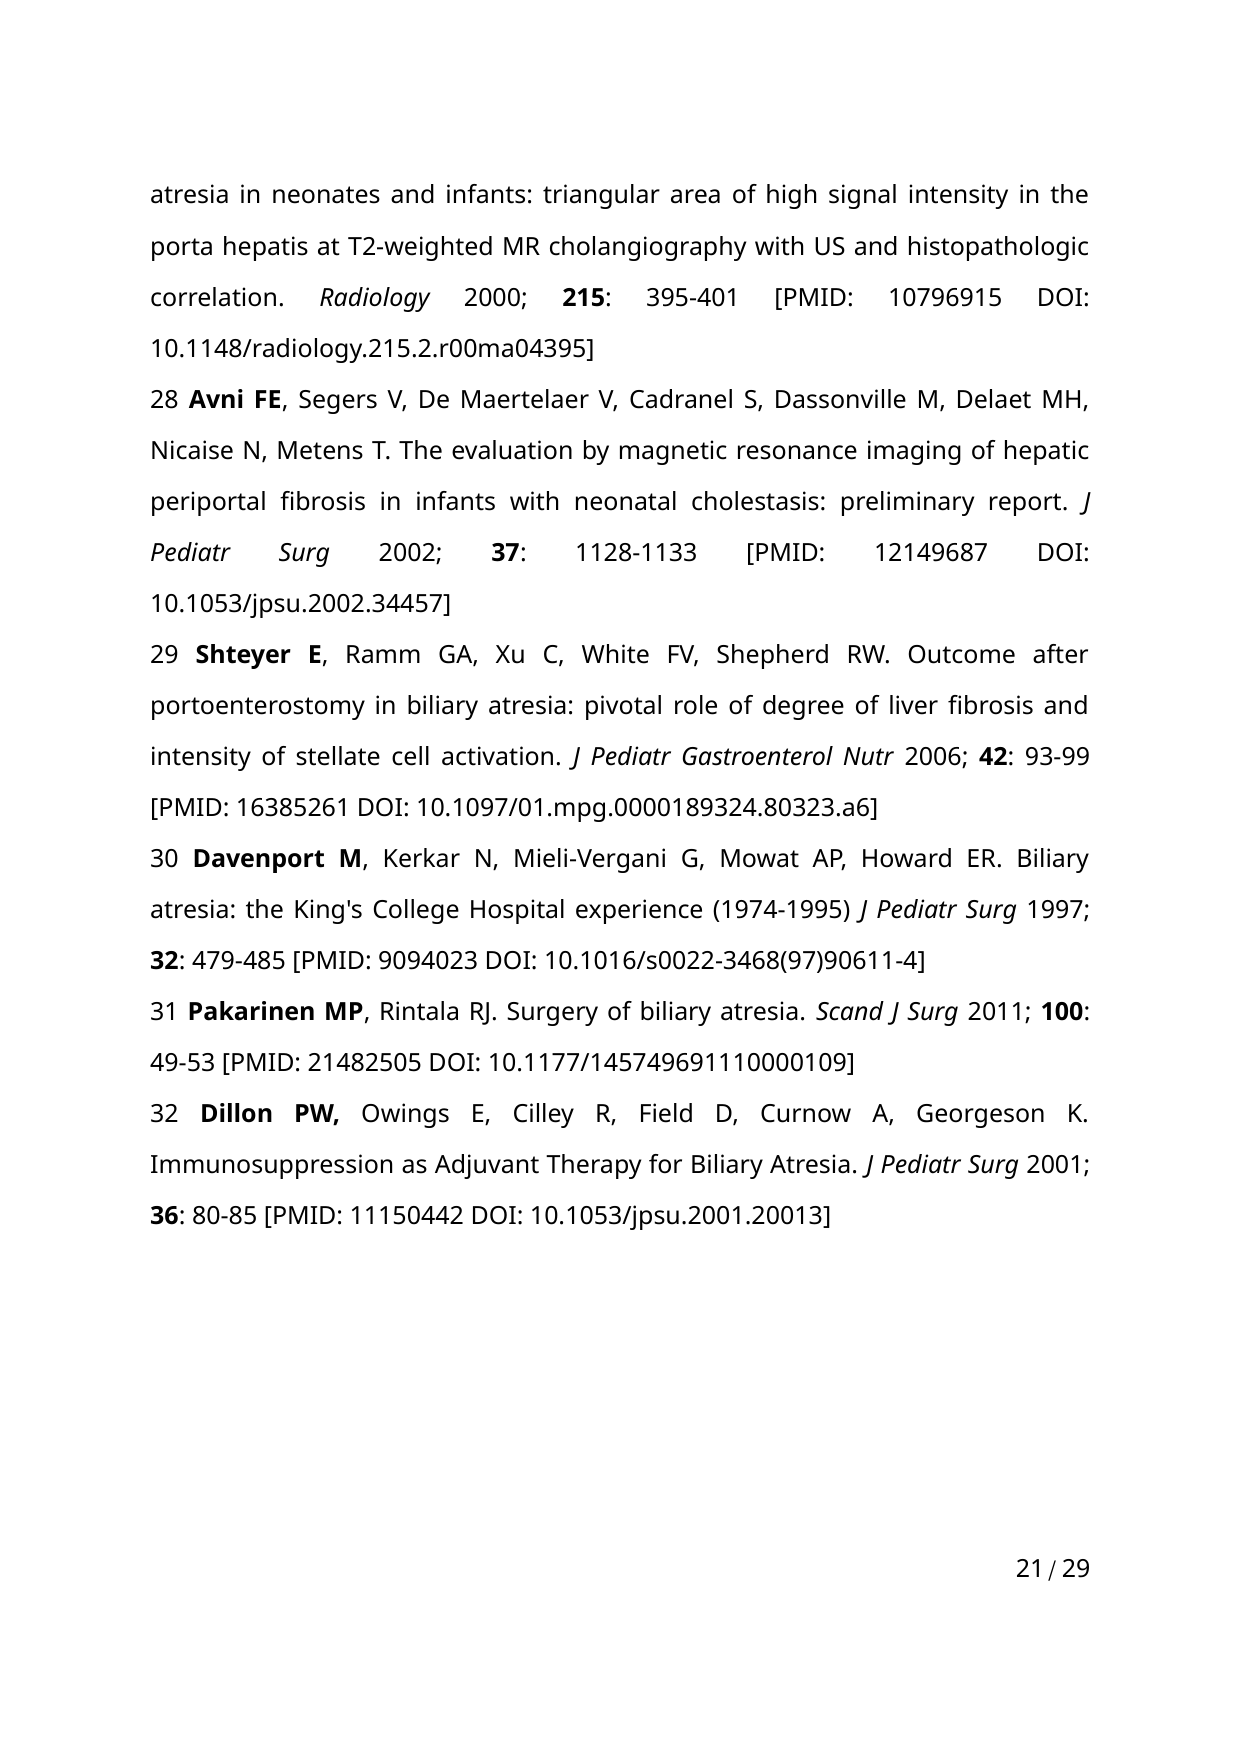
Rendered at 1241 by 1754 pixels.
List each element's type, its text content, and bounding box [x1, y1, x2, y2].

text 32 Dillon PW, Owings E, Cilley R, Field D, Curnow A, Georgeson K. Immunosuppression as Adjuvant Therapy for Biliary Atresia. J Pediatr Surg 2001; 36: 80-85 [PMID: 11150442 DOI: 10.1053/jpsu.2001.20013] [150, 1096, 1090, 1232]
text 30 Davenport M, Kerkar N, Mieli-Vergani G, Mowat AP, Howard ER. Biliary atresia: the King's College Hospital experience (1974-1995) J Pediatr Surg 1997; 32: 479-485 [PMID: 9094023 DOI: 10.1016/s0022-3468(97)90611-4] [150, 841, 1090, 977]
text 31 Pakarinen MP, Rintala RJ. Surgery of biliary atresia. Scand J Surg 2011; 100: 49-53 [PMID: 21482505 DOI: 10.1177/145749691110000109] [150, 994, 1090, 1079]
text 29 Shteyer E, Ramm GA, Xu C, White FV, Shepherd RW. Outcome after portoenterostomy in biliary atresia: pivotal role of degree of liver fibrosis and intensity of stellate cell activation. J Pediatr Gastroenterol Nutr 2006; 42: 93-99 [PMID: 16385261 DOI: 10.1097/01.mpg.0000189324.80323.a6] [150, 637, 1090, 824]
text 28 Avni FE, Segers V, De Maertelaer V, Cadranel S, Dassonville M, Delaet MH, Nicaise N, Metens T. The evaluation by magnetic resonance imaging of hepatic periportal fibrosis in infants with neonatal cholestasis: preliminary report. J Pediatr Surg 2002; 37: 1128-1133 [PMID: 12149687 DOI: 10.1053/jpsu.2002.34457] [150, 381, 1090, 619]
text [150, 177, 1090, 364]
